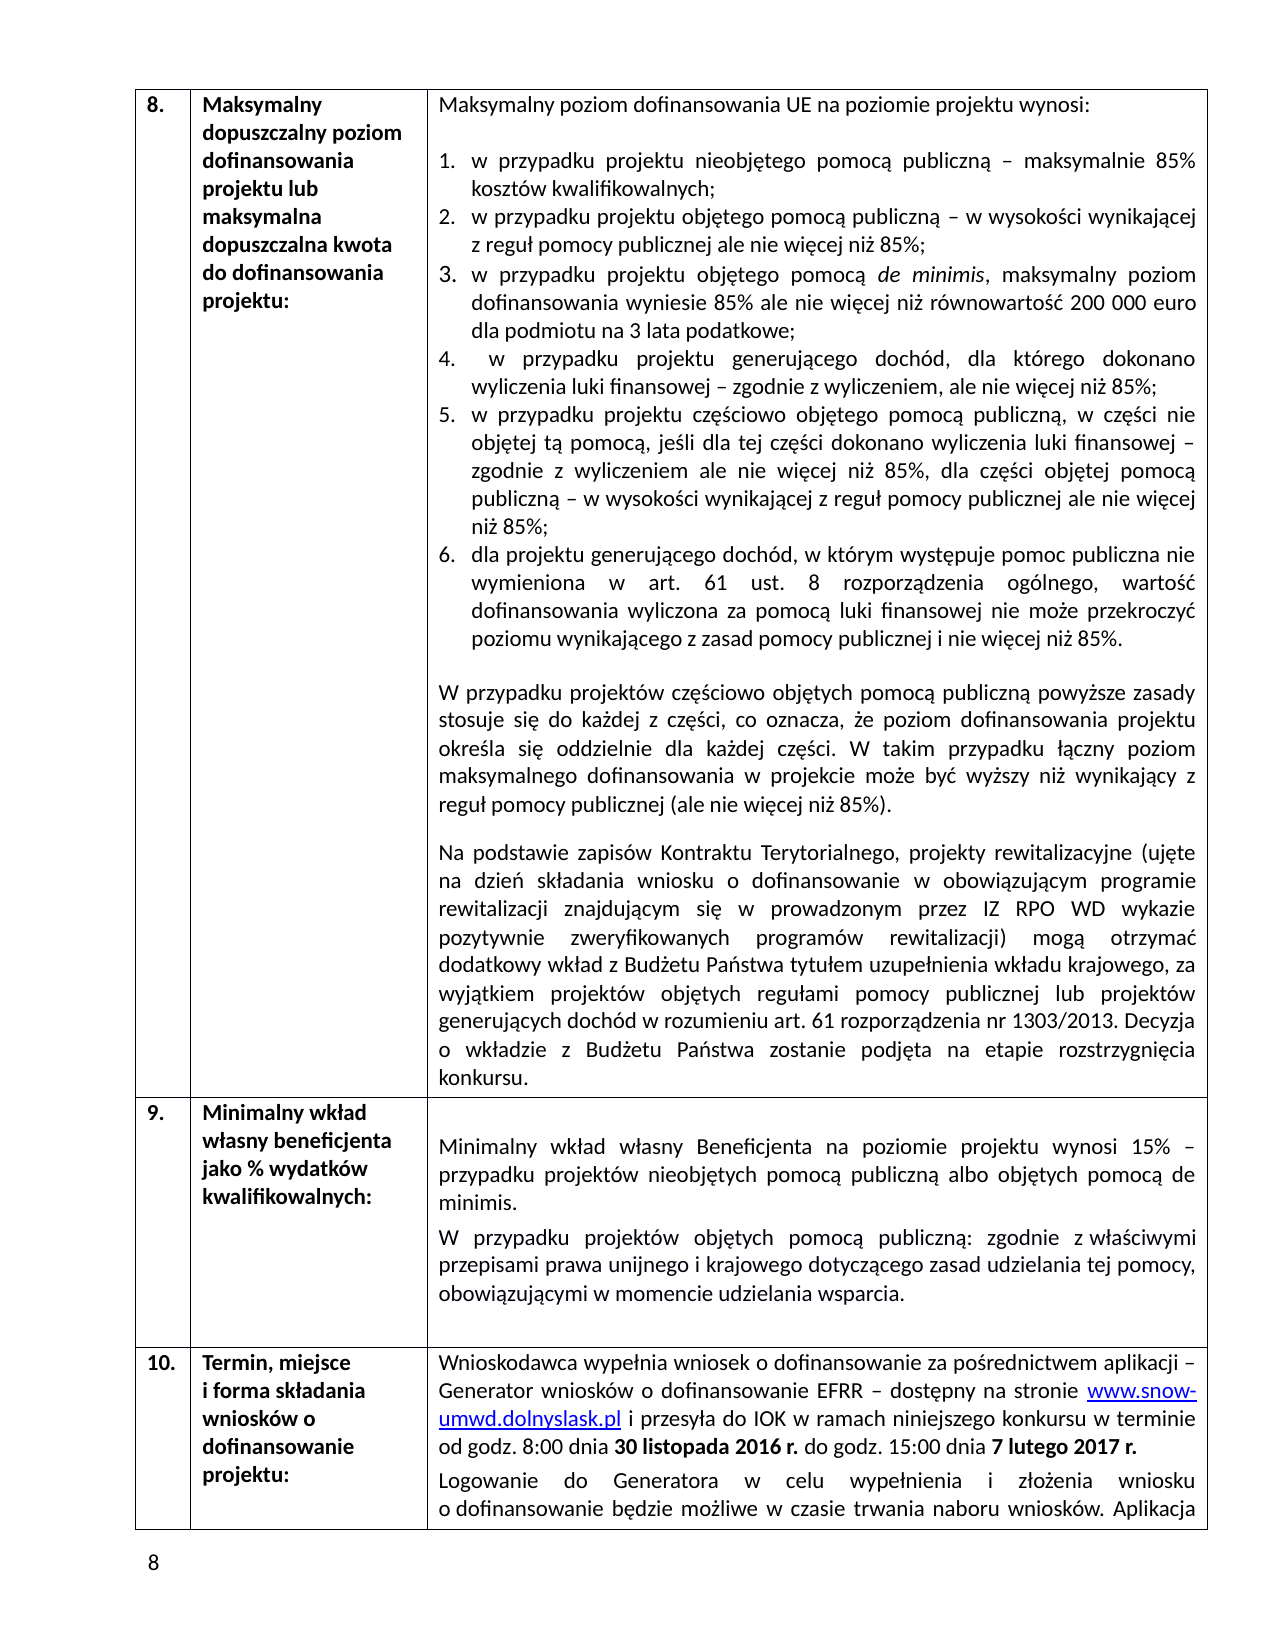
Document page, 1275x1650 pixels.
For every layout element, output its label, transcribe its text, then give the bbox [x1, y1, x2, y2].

table_cell 8. [136, 90, 190, 1097]
table_cell 9. [136, 1098, 190, 1347]
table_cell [191, 1348, 427, 1529]
table_cell Minimalny wkład własny beneficjenta jako % wydatków kwalifikowalnych: [191, 1098, 427, 1347]
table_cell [428, 1348, 1207, 1529]
table_cell 10. [136, 1348, 190, 1529]
table_cell Minimalny wkład własny Beneficjenta na poziomie projektu wynosi 15% – przypadku projektów nieobjętych pomocą publiczną albo objętych pomocą de minimis. W przypadku projektów objętych pomocą publiczną: zgodnie z właściwymi przepisami prawa unijnego i krajowego dotyczącego zasad udzielania tej pomocy, obowiązującymi w momencie udzielania wsparcia. [428, 1098, 1207, 1347]
table_cell Maksymalny dopuszczalny poziom dofinansowania projektu lub maksymalna dopuszczalna kwota do dofinansowania projektu: [191, 90, 427, 1097]
table_cell Maksymalny poziom dofinansowania UE na poziomie projektu wynosi: w przypadku projektu nieobjętego pomocą publiczną – maksymalnie 85% kosztów kwalifikowalnych; w przypadku projektu objętego pomocą publiczną – w wysokości wynikającej z reguł pomocy publicznej ale nie więcej niż 85%; w przypadku projektu objętego pomocą de minimis, maksymalny poziom dofinansowania wyniesie 85% ale nie więcej niż równowartość 200 000 euro dla podmiotu na 3 lata podatkowe; w przypadku projektu generującego dochód, dla którego dokonano wyliczenia luki finansowej – zgodnie z wyliczeniem, ale nie więcej niż 85%; w przypadku projektu częściowo objętego pomocą publiczną, w części nie objętej tą pomocą, jeśli dla tej części dokonano wyliczenia luki finansowej – zgodnie z wyliczeniem ale nie więcej niż 85%, dla części objętej pomocą publiczną – w wysokości wynikającej z reguł pomocy publicznej ale nie więcej niż 85%; dla projektu generującego dochód, w którym występuje pomoc publiczna nie wymieniona w art. 61 ust. 8 rozporządzenia ogólnego, wartość dofinansowania wyliczona za pomocą luki finansowej nie może przekroczyć poziomu wynikającego z zasad pomocy publicznej i nie więcej niż 85%. W przypadku projektów częściowo objętych pomocą publiczną powyższe zasady stosuje się do każdej z części, co oznacza, że poziom dofinansowania projektu określa się oddzielnie dla każdej części. W takim przypadku łączny poziom maksymalnego dofinansowania w projekcie może być wyższy niż wynikający z reguł pomocy publicznej (ale nie więcej niż 85%). Na podstawie zapisów Kontraktu Terytorialnego, projekty rewitalizacyjne (ujęte na dzień składania wniosku o dofinansowanie w obowiązującym programie rewitalizacji znajdującym się w prowadzonym przez IZ RPO WD wykazie pozytywnie zweryfikowanych programów rewitalizacji) mogą otrzymać dodatkowy wkład z Budżetu Państwa tytułem uzupełnienia wkładu krajowego, za wyjątkiem projektów objętych regułami pomocy publicznej lub projektów generujących dochód w rozumieniu art. 61 rozporządzenia nr 1303/2013. Decyzja o wkładzie z Budżetu Państwa zostanie podjęta na etapie rozstrzygnięcia konkursu. [428, 90, 1207, 1097]
